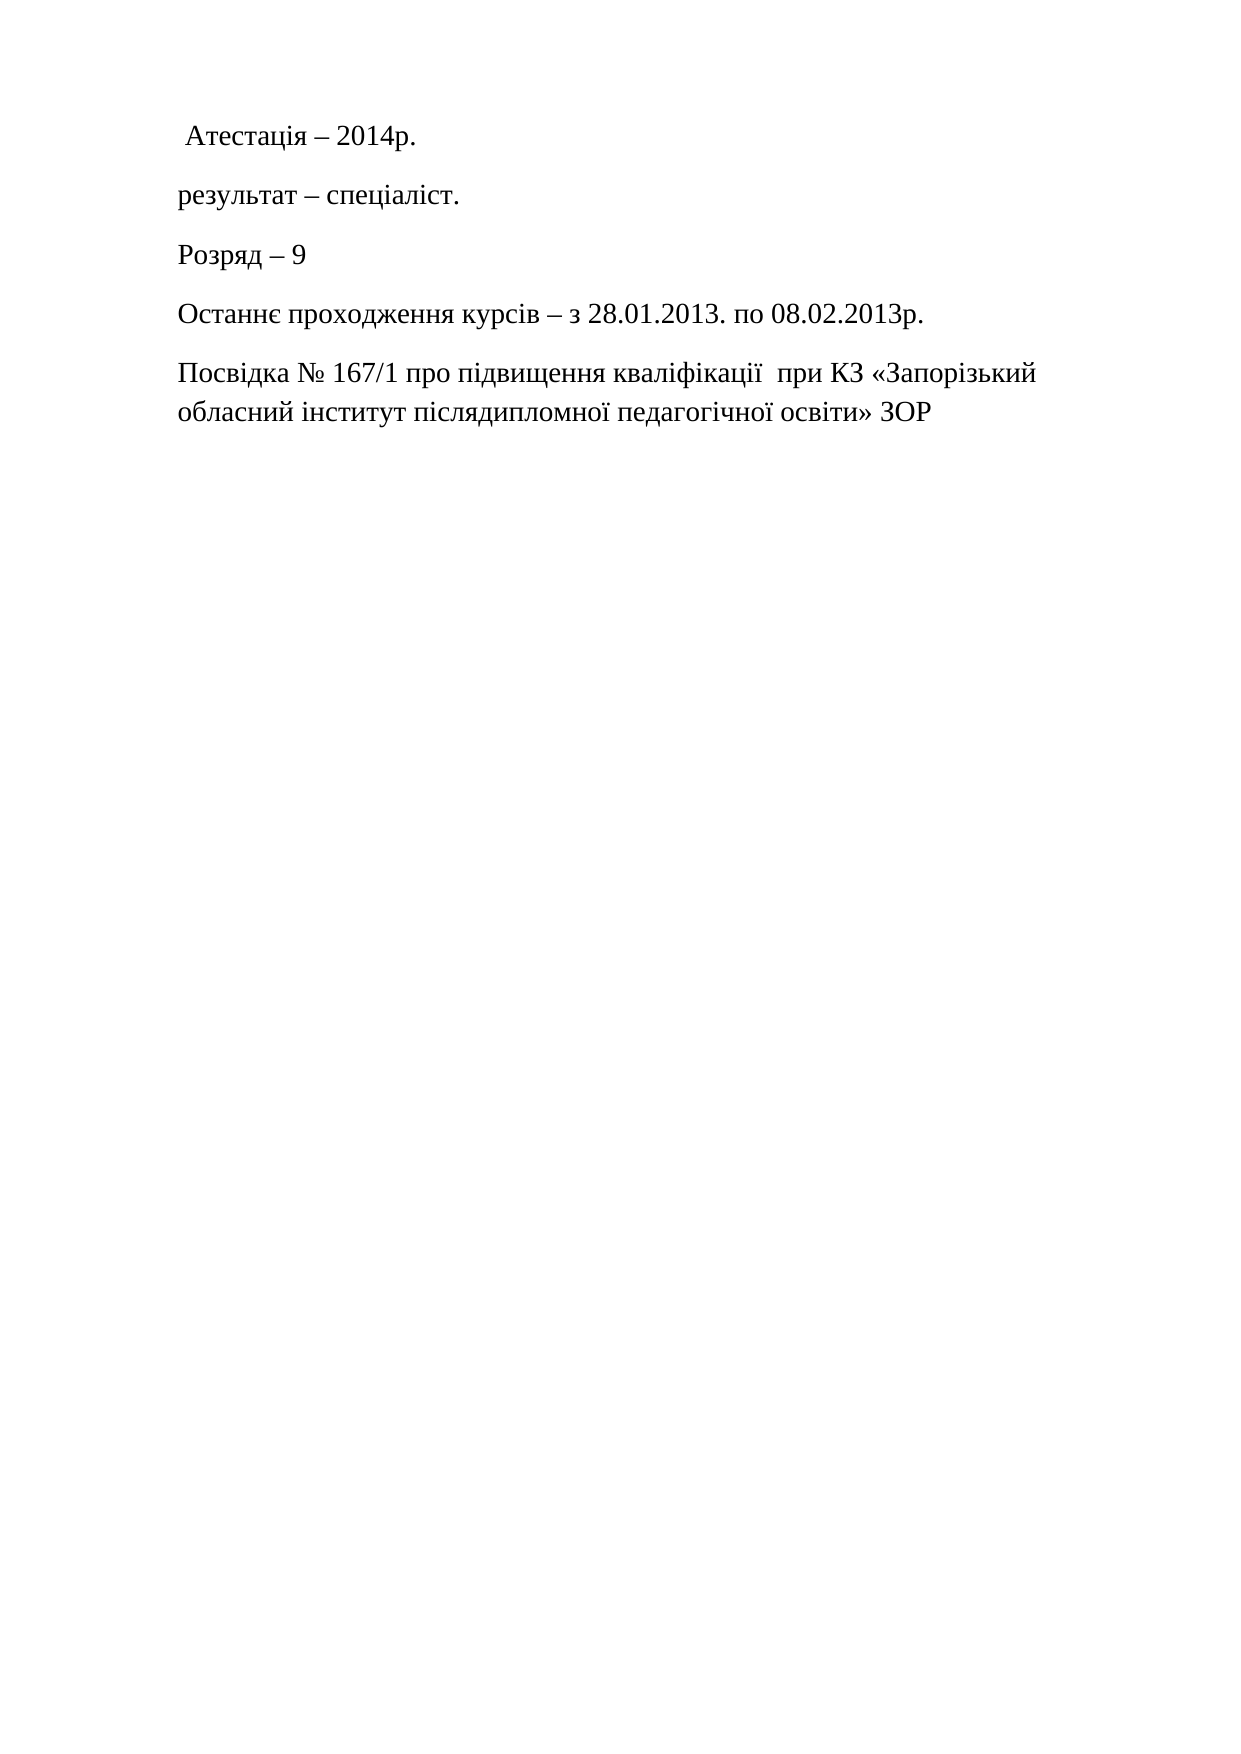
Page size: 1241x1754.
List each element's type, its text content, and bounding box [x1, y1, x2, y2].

text Посвідка № 167/1 про підвищення кваліфікації при КЗ «Запорізький обласний інститут післядипломної педагогічної освіти» ЗОР [177, 356, 1152, 428]
text Розряд – 9 [177, 237, 1152, 270]
text Останнє проходження курсів – з 28.01.2013. по 08.02.2013р. [177, 296, 1152, 330]
text результат – спеціаліст. [177, 177, 1152, 211]
text Атестація – 2014р. [177, 118, 1152, 152]
